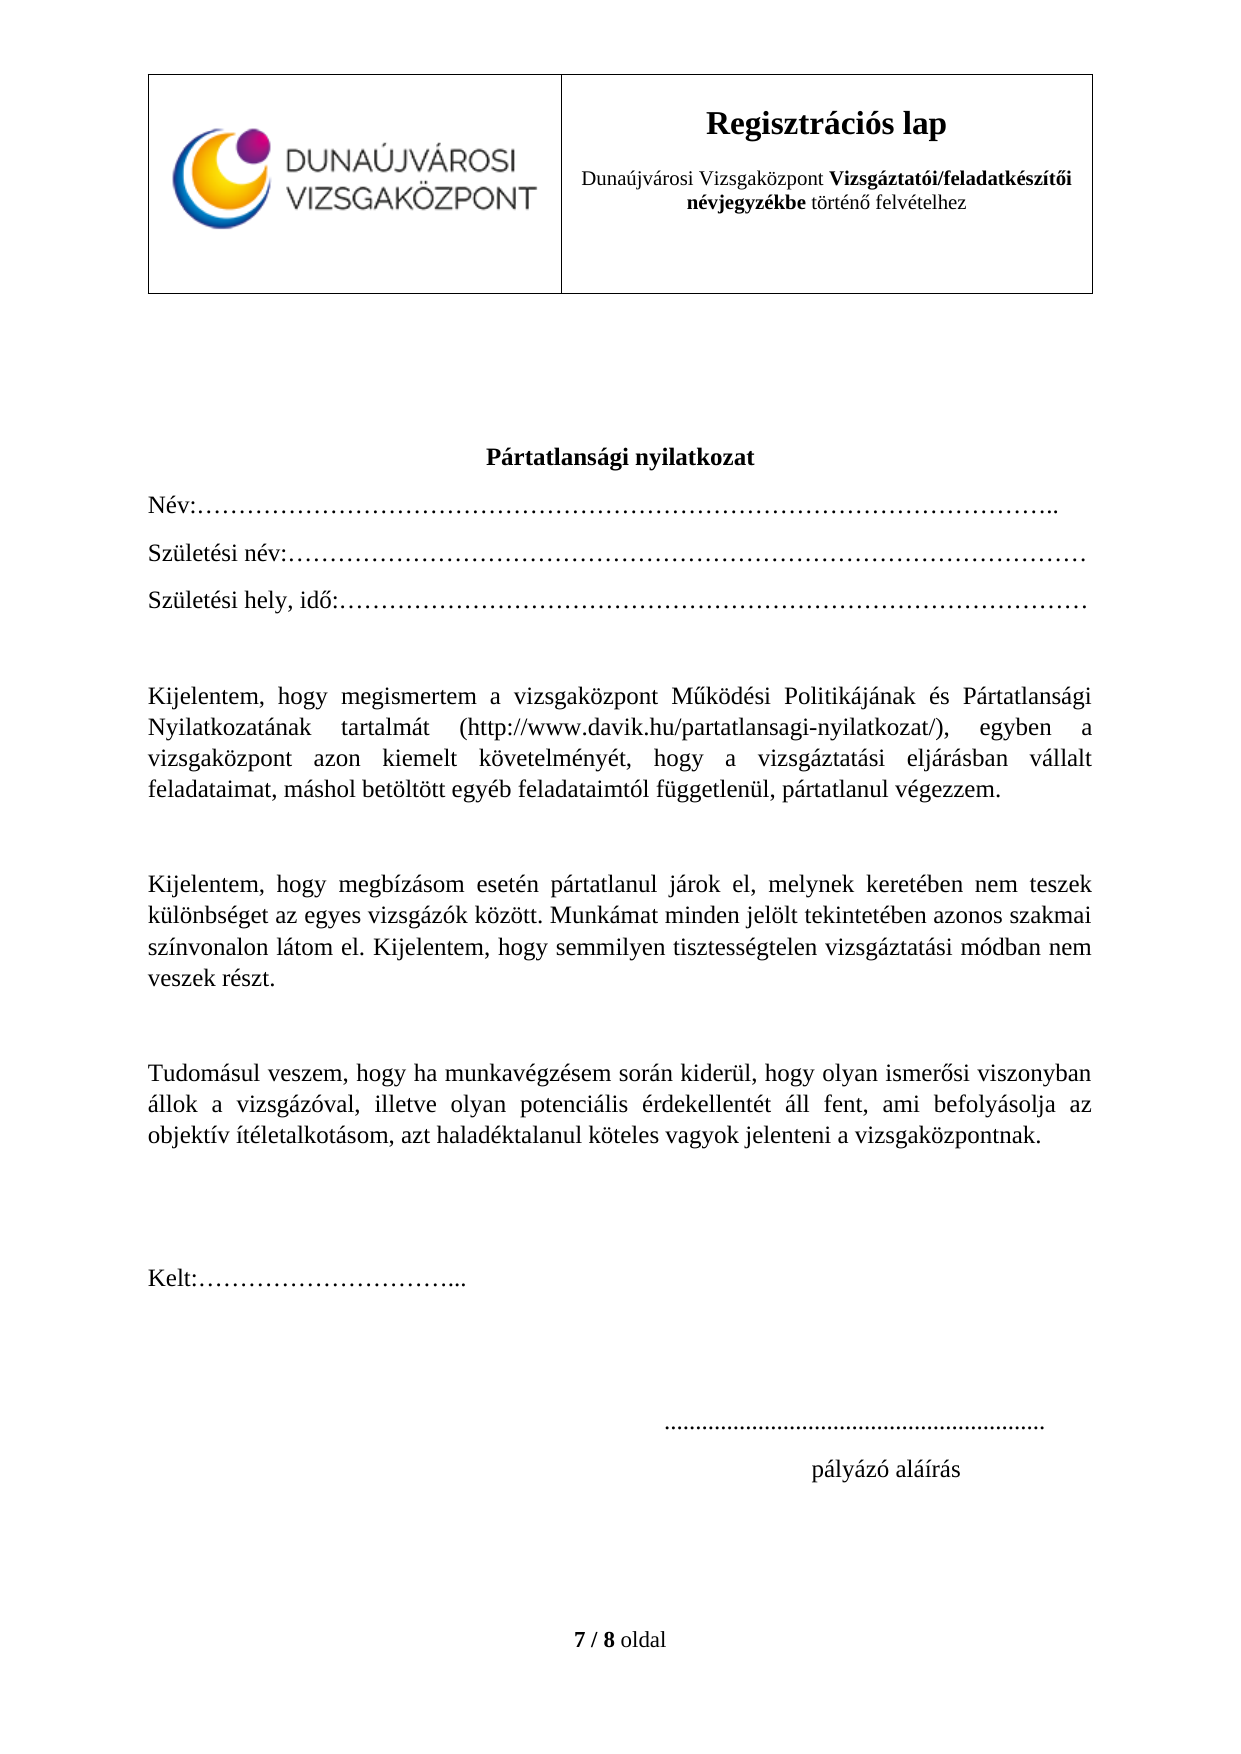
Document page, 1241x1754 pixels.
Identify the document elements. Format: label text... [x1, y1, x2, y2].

picture [171, 127, 539, 231]
text Születési név:…………………………………………………………………………………… [148, 538, 1093, 567]
text pályázó aláírás [738, 1454, 1093, 1483]
text Pártatlansági nyilatkozat [148, 442, 1093, 471]
text Tudomásul veszem, hogy ha munkavégzésem során kiderül, hogy olyan ismerősi viszonyban állok a vizsgázóval, illetve olyan potenciális érdekellentét áll fent, ami befolyásolja az objektív ítéletalkotásom, azt haladéktalanul köteles vagyok jelenteni a vizsgaközpontnak. [148, 1058, 1093, 1149]
text Születési hely, idő:……………………………………………………………………………… [148, 586, 1093, 614]
text Kelt:…………………………... [148, 1263, 1093, 1292]
text Név:………………………………………………………………………………………….. [148, 490, 1093, 519]
text Kijelentem, hogy megbízásom esetén pártatlanul járok el, melynek keretében nem teszek különbséget az egyes vizsgázók között. Munkámat minden jelölt tekintetében azonos szakmai színvonalon látom el. Kijelentem, hogy semmilyen tisztességtelen vizsgáztatási módban nem veszek részt. [148, 869, 1093, 991]
text Kijelentem, hogy megismertem a vizsgaközpont Működési Politikájának és Pártatlansági Nyilatkozatának tartalmát (http://www.davik.hu/partatlansagi-nyilatkozat/), egyben a vizsgaközpont azon kiemelt követelményét, hogy a vizsgáztatási eljárásban vállalt feladataimat, máshol betöltött egyéb feladataimtól függetlenül, pártatlanul végezzem. [148, 681, 1093, 803]
text ............................................................. [590, 1406, 1093, 1435]
